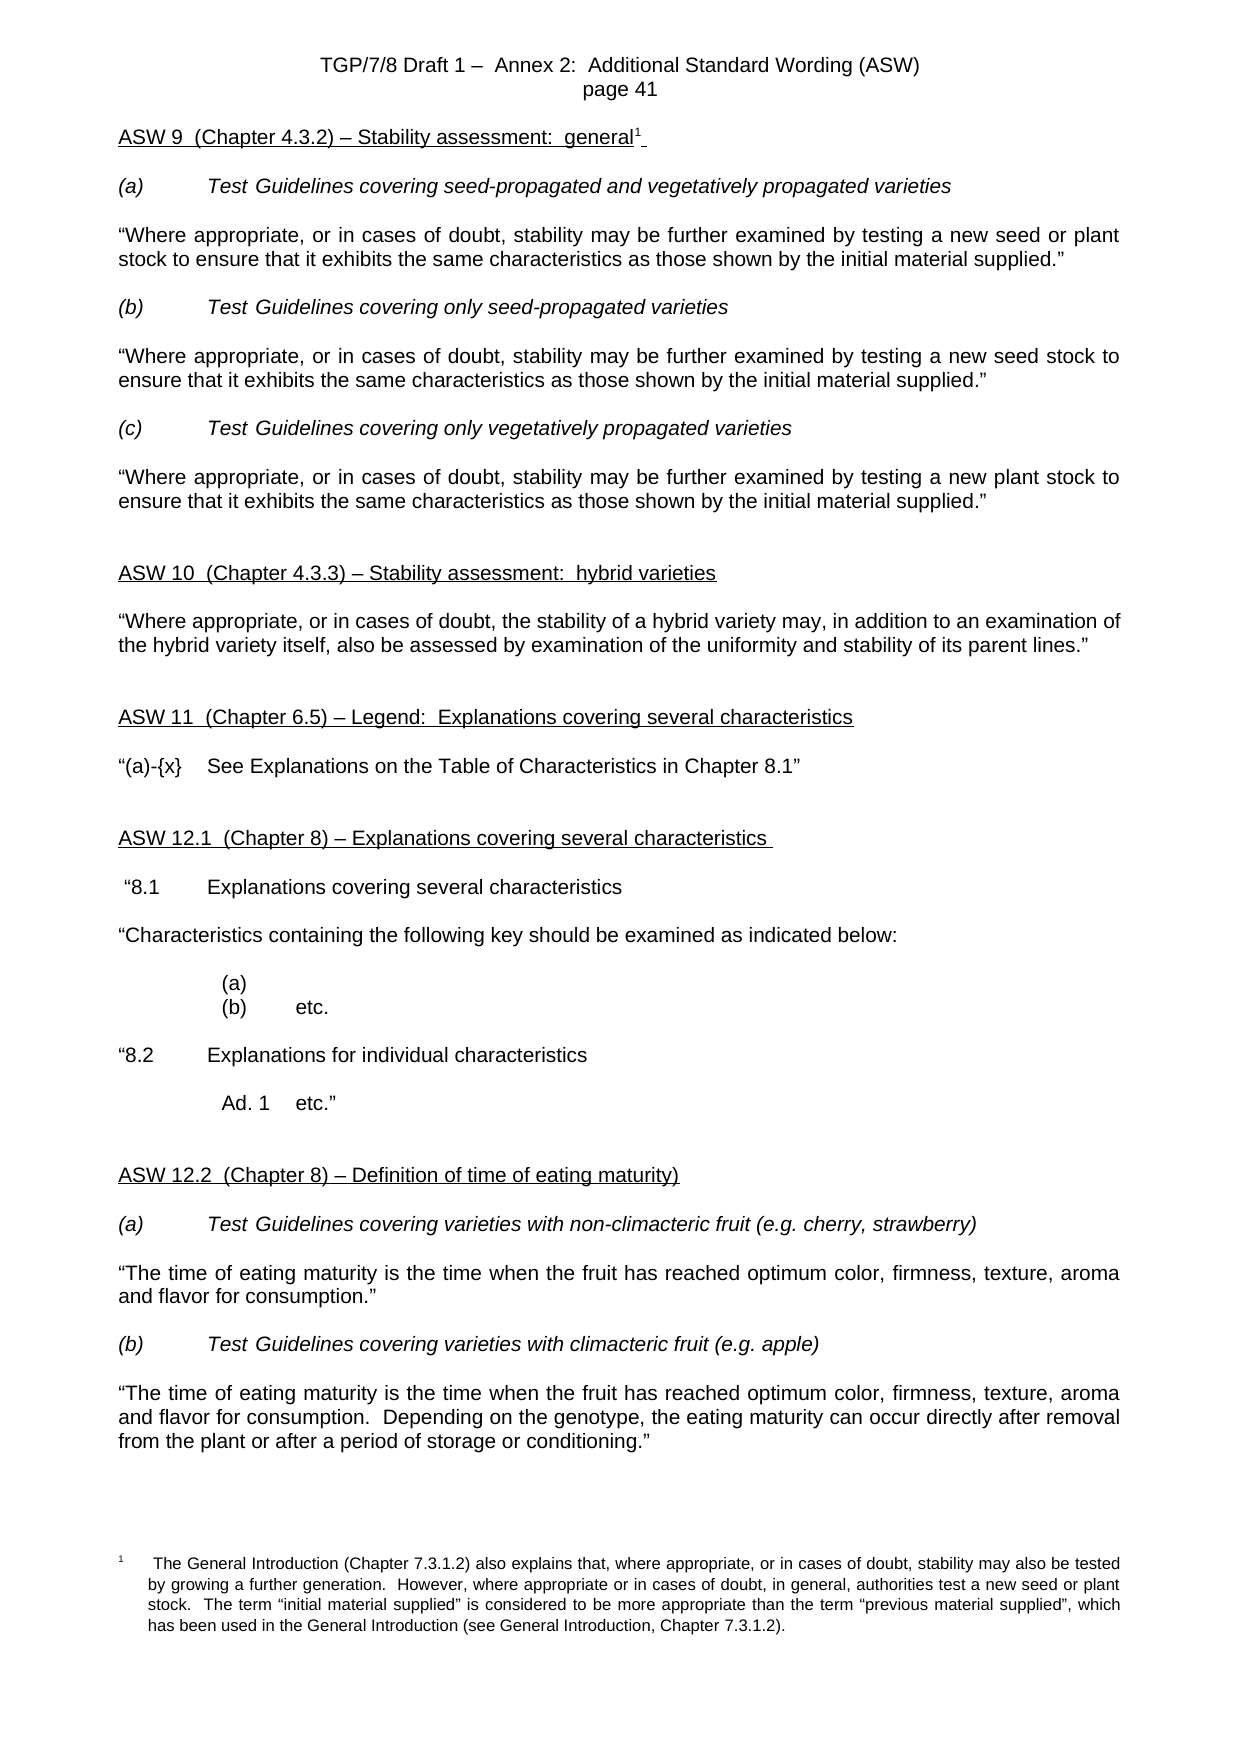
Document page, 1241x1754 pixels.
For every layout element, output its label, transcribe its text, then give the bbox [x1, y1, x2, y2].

text “Characteristics containing the following key should be examined as indicated below: [118, 923, 1122, 947]
subtitle ASW 11 (Chapter 6.5) – Legend: Explanations covering several characteristics [118, 705, 1122, 729]
text Ad. 1 etc.” [118, 1091, 1122, 1114]
subtitle (b) Test Guidelines covering varieties with climacteric fruit (e.g. apple) [118, 1332, 1122, 1356]
text “Where appropriate, or in cases of doubt, stability may be further examined by testing a new plant stock to ensure that it exhibits the same characteristics as those shown by the initial material supplied.” [118, 464, 1122, 512]
text “8.2 Explanations for individual characteristics [118, 1043, 1122, 1067]
subtitle ASW 9 (Chapter 4.3.2) – Stability assessment: general [118, 125, 1122, 149]
text “8.1 Explanations covering several characteristics [118, 875, 1122, 899]
subtitle ASW 12.2 (Chapter 8) – Definition of time of eating maturity) [118, 1162, 1122, 1186]
subtitle (b) Test Guidelines covering only seed-propagated varieties [118, 295, 1122, 319]
text “(a)-{x} See Explanations on the Table of Characteristics in Chapter 8.1” [118, 754, 1122, 778]
text “Where appropriate, or in cases of doubt, the stability of a hybrid variety may, in addition to an examination of the hybrid variety itself, also be assessed by examination of the uniformity and stability of its parent lines.” [118, 609, 1122, 657]
subtitle ASW 10 (Chapter 4.3.3) – Stability assessment: hybrid varieties [118, 560, 1122, 584]
text (a) [118, 971, 1122, 995]
text “Where appropriate, or in cases of doubt, stability may be further examined by testing a new seed stock to ensure that it exhibits the same characteristics as those shown by the initial material supplied.” [118, 344, 1122, 392]
subtitle ASW 12.1 (Chapter 8) – Explanations covering several characteristics [118, 826, 1122, 850]
text (b) etc. [118, 995, 1122, 1019]
text “The time of eating maturity is the time when the fruit has reached optimum color, firmness, texture, aroma and flavor for consumption. Depending on the genotype, the eating maturity can occur directly after removal from the plant or after a period of storage or conditioning.” [118, 1381, 1122, 1453]
subtitle (a) Test Guidelines covering seed-propagated and vegetatively propagated varieties [118, 174, 1122, 198]
text “Where appropriate, or in cases of doubt, stability may be further examined by testing a new seed or plant stock to ensure that it exhibits the same characteristics as those shown by the initial material supplied.” [118, 223, 1122, 271]
subtitle (c) Test Guidelines covering only vegetatively propagated varieties [118, 416, 1122, 439]
text “The time of eating maturity is the time when the fruit has reached optimum color, firmness, texture, aroma and flavor for consumption.” [118, 1260, 1122, 1308]
subtitle (a) Test Guidelines covering varieties with non-climacteric fruit (e.g. cherry, strawberry) [118, 1211, 1122, 1235]
